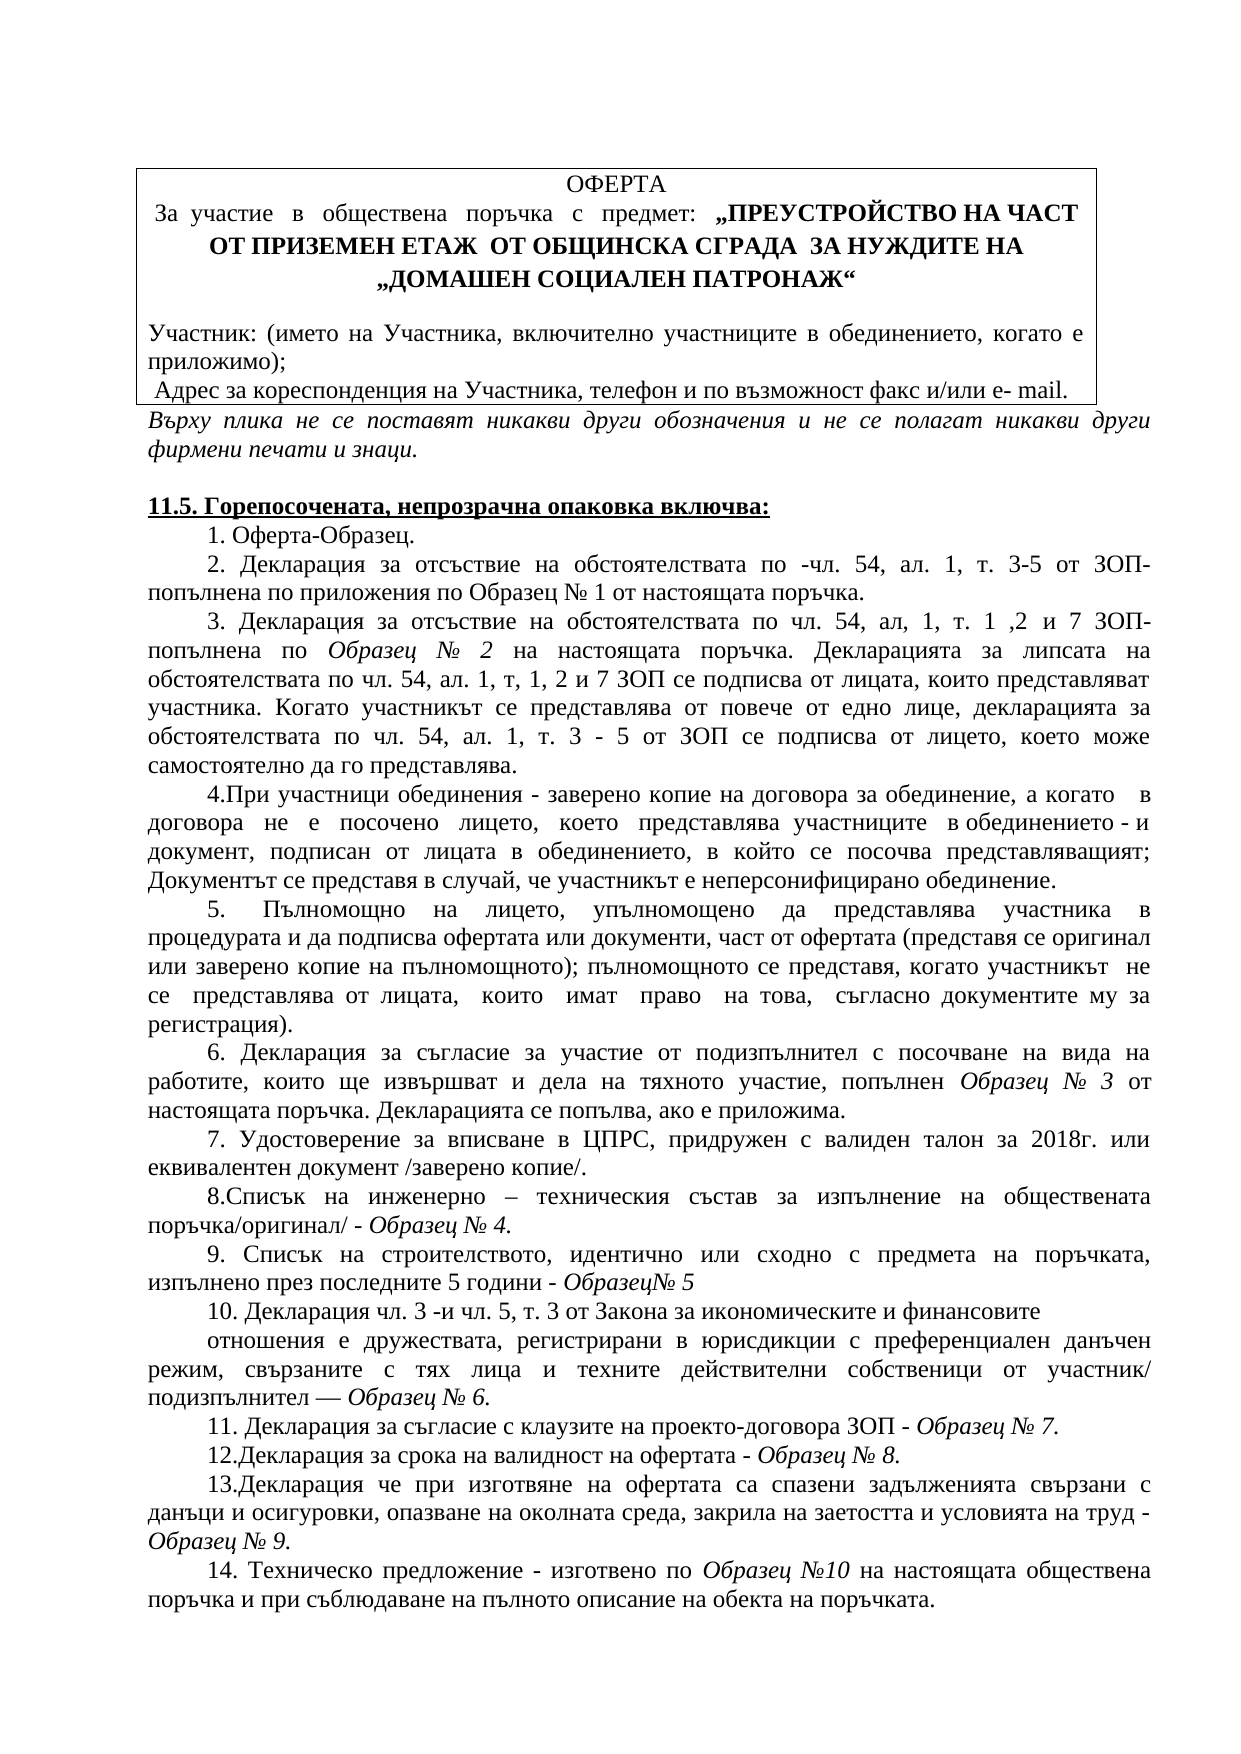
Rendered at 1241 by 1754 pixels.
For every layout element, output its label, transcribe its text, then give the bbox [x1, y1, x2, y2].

text 11. Декларация за съгласие с клаузите на проекто-договора ЗОП - Образец № 7. [148, 1411, 1152, 1440]
text 13.Декларация че при изготвяне на офертата са спазени задълженията свързани с данъци и осигуровки, опазване на околната среда, закрила на заетостта и условията на труд - Образец № 9. [148, 1469, 1152, 1555]
text 10. Декларация чл. 3 -и чл. 5, т. 3 от Закона за икономическите и финансовите [148, 1296, 1152, 1325]
text 3. Декларация за отсъствие на обстоятелствата по чл. 54, ал, 1, т. 1 ,2 и 7 ЗОП-попълнена по Образец № 2 на настоящата поръчка. Декларацията за липсата на обстоятелствата по чл. 54, ал. 1, т, 1, 2 и 7 ЗОП се подписва от лицата, които представляват участника. Когато участникът се представлява от повече от едно лице, декларацията за обстоятелствата по чл. 54, ал. 1, т. 3 - 5 от ЗОП се подписва от лицето, което може самостоятелно да го представлява. [148, 606, 1152, 779]
text 1. Оферта-Образец. [148, 520, 1152, 549]
text 14. Техническо предложение - изготвено по Образец №10 на настоящата обществена поръчка и при съблюдаване на пълното описание на обекта на поръчката. [148, 1555, 1152, 1612]
text Върху плика не се поставят никакви други обозначения и не се полагат никакви други фирмени печати и знаци. [148, 405, 1152, 462]
text 7. Удостоверение за вписване в ЦПРС, придружен с валиден талон за 2018г. или еквивалентен документ /заверено копие/. [148, 1124, 1152, 1181]
text 4.При участници обединения - заверено копие на договора за обединение, а когато в договора не е посочено лицето, което представлява участниците в обединението - и документ, подписан от лицата в обединението, в който се посочва представляващият; Документът се представя в случай, че участникът е неперсонифицирано обединение. [148, 779, 1152, 894]
text 6. Декларация за съгласие за участие от подизпълнител с посочване на вида на работите, които ще извършват и дела на тяхното участие, попълнен Образец № 3 от настоящата поръчка. Декларацията се попълва, ако е приложима. [148, 1037, 1152, 1124]
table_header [137, 169, 1096, 404]
text 5. Пълномощно на лицето, упълномощено да представлява участника в процедурата и да подписва офертата или документи, част от офертата (представя се оригинал или заверено копие на пълномощното); пълномощното се представя, когато участникът не се представлява от лицата, които имат право на това, съгласно документите му за регистрация). [148, 894, 1152, 1037]
text 12.Декларация за срока на валидност на офертата - Образец № 8. [148, 1440, 1152, 1469]
text отношения е дружествата, регистрирани в юрисдикции с преференциален данъчен режим, свързаните с тях лица и техните действителни собственици от участник/ подизпълнител — Образец № 6. [148, 1325, 1152, 1411]
text 8.Списък на инженерно – техническия състав за изпълнение на обществената поръчка/оригинал/ - Образец № 4. [148, 1181, 1152, 1239]
text 11.5. Горепосочената, непрозрачна опаковка включва: [148, 491, 1152, 520]
text 2. Декларация за отсъствие на обстоятелствата по -чл. 54, ал. 1, т. 3-5 от ЗОП-попълнена по приложения по Образец № 1 от настоящата поръчка. [148, 549, 1152, 606]
text 9. Списък на строителството, идентично или сходно с предмета на поръчката, изпълнено през последните 5 години - Образец№ 5 [148, 1239, 1152, 1296]
